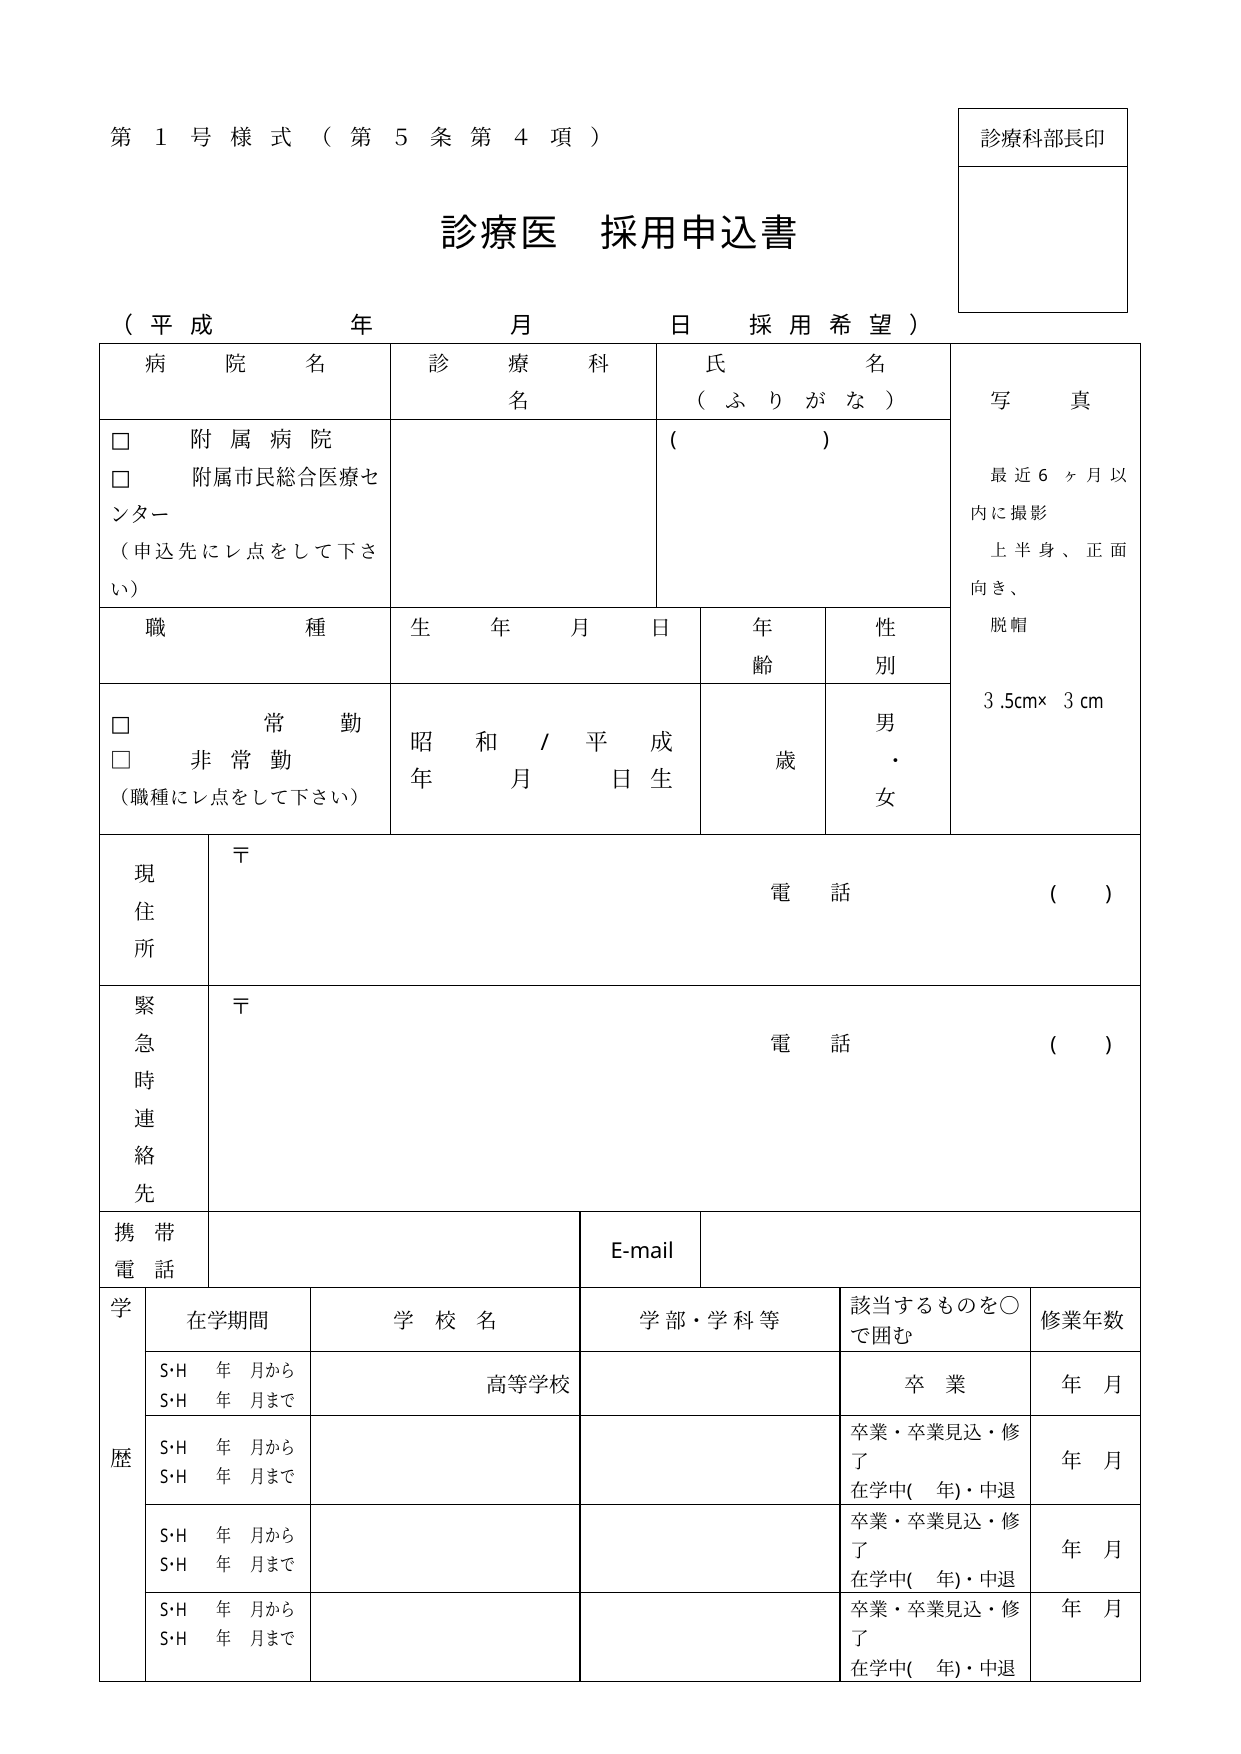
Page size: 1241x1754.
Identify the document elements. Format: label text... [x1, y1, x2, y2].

table_cell □ 附属病院 □ 附属市民総合医療センター （申込先にレ点をして下さい） [100, 420, 390, 607]
table_cell [311, 1416, 579, 1504]
table_cell 携帯電話 [100, 1212, 208, 1287]
text 第１号様式（第５条第４項） [110, 117, 958, 155]
table_cell 年 齢 [701, 608, 825, 683]
table_cell 該当するものを○で囲む [841, 1288, 1030, 1351]
table_cell 在学期間 [146, 1288, 310, 1351]
table_cell 〒 電 話 ( ) [209, 835, 1140, 985]
table_cell □ 常勤 □ 非常勤 （職種にレ点をして下さい） [100, 684, 390, 834]
table_cell 高等学校 [311, 1352, 579, 1415]
table_cell [581, 1416, 839, 1504]
table_header 病 院 名 [100, 344, 390, 418]
table_cell 学 校 名 [311, 1288, 579, 1351]
table_cell 年 月 [1031, 1416, 1140, 1504]
table_header 診 療 科 名 [391, 344, 656, 418]
table_cell S･H 年 月から S･H 年 月まで [146, 1505, 310, 1592]
table_cell 学 歴 [100, 1288, 145, 1681]
table_cell S･H 年 月から S･H 年 月まで [146, 1352, 310, 1415]
table_header 写 真 最近6ヶ月以内に撮影 上半身、正面向き、 脱帽 ３.5cm×３cm [951, 344, 1140, 834]
table_cell 年 月 [1031, 1505, 1140, 1592]
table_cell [841, 1593, 1030, 1681]
table_cell 学 部・学 科 等 [581, 1288, 839, 1351]
table_cell 現 住 所 [100, 835, 208, 985]
table_cell 生 年 月 日 [391, 608, 700, 683]
table_cell [581, 1352, 839, 1415]
table_cell 年 月 [1031, 1352, 1140, 1415]
table_cell 修業年数 [1031, 1288, 1140, 1351]
table_cell S･H 年 月から S･H 年 月まで [146, 1416, 310, 1504]
table_cell 歳 [701, 684, 825, 834]
table_cell 卒 業 [841, 1352, 1030, 1415]
text （平成 年 月 日 採用希望） [110, 305, 1130, 342]
table_cell E-mail [581, 1212, 700, 1287]
table_cell ( ) [657, 420, 950, 607]
table_cell [701, 1212, 1140, 1287]
table_cell [581, 1505, 839, 1592]
table_cell 年 月 [1031, 1593, 1140, 1681]
table_cell 職 種 [100, 608, 390, 683]
table_cell 男 ・ 女 [826, 684, 950, 834]
table_cell [209, 1212, 579, 1287]
table_cell 卒業・卒業見込・修了 在学中( 年)・中退 [841, 1416, 1030, 1504]
table_cell 性 別 [826, 608, 950, 683]
table_cell 卒業・卒業見込・修了 在学中( 年)・中退 [841, 1505, 1030, 1592]
table_cell [581, 1593, 839, 1681]
text 診療医 採用申込書 [110, 192, 958, 267]
table_header 氏 名（ふりがな） [657, 344, 950, 418]
table_cell [391, 420, 656, 607]
table_cell [311, 1593, 579, 1681]
table_cell 緊 急 時 連 絡 先 [100, 986, 208, 1211]
table_cell 昭和/平成 年 月 日生 [391, 684, 700, 834]
table_cell S･H 年 月から S･H 年 月まで [146, 1593, 310, 1681]
table_cell [311, 1505, 579, 1592]
table_cell 〒 電 話 ( ) [209, 986, 1140, 1211]
